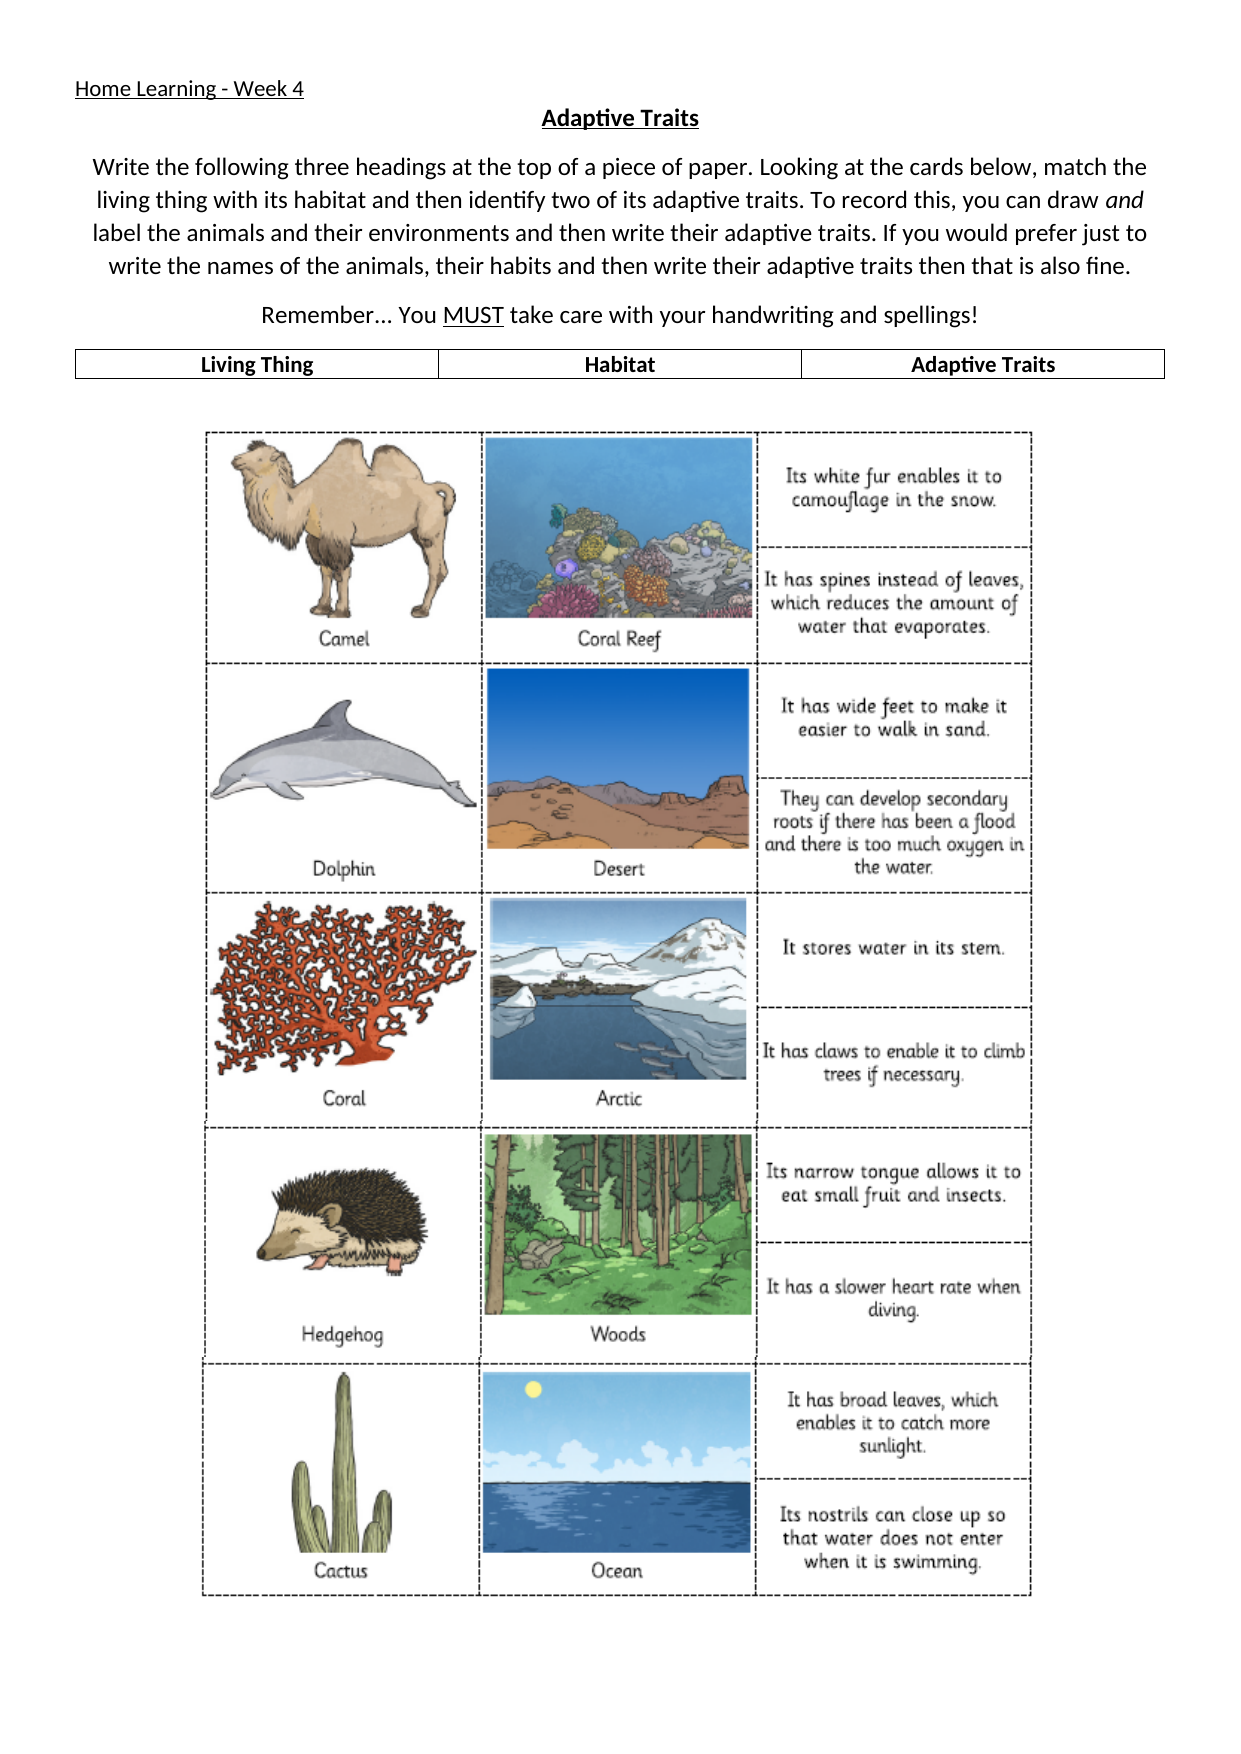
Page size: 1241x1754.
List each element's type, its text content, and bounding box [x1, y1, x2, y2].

table_header Living Thing [76, 350, 438, 378]
text Remember... You MUST take care with your handwriting and spellings! [75, 300, 1165, 330]
picture [196, 426, 1040, 1601]
text Write the following three headings at the top of a piece of paper. Looking at the cards below, match the living thing with its habitat and then identify two of its adaptive traits. To record this, you can draw and label the animals and their environments and then write their adaptive traits. If you would prefer just to write the names of the animals, their habits and then write their adaptive traits then that is also fine. [75, 151, 1165, 281]
text Adaptive Traits [75, 102, 1165, 132]
table_header Adaptive Traits [802, 350, 1164, 378]
table_header Habitat [439, 350, 801, 378]
